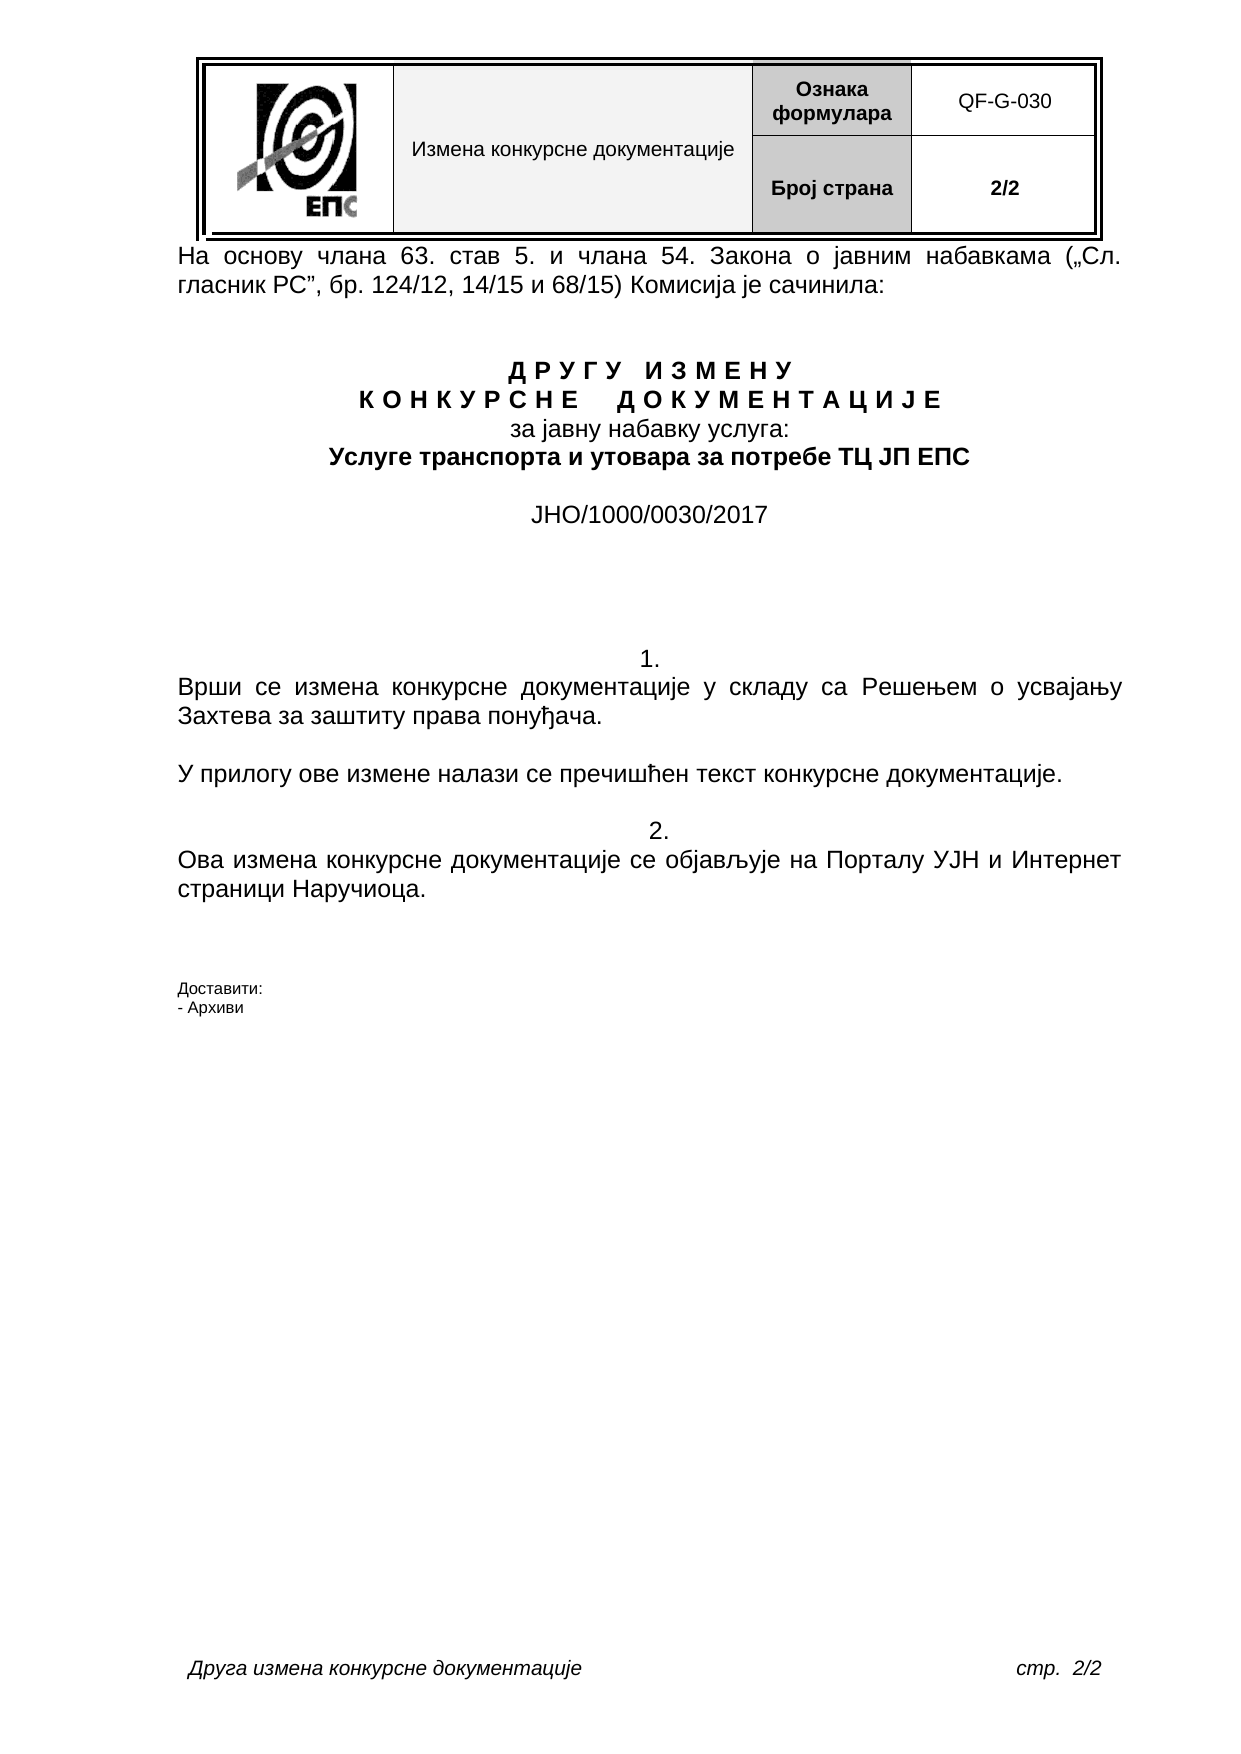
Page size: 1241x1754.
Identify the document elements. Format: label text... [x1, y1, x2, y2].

text У прилогу ове измене налази се пречишћен текст конкурсне документације. [177, 759, 1122, 787]
text Услуге транспорта и утовара за потребе ТЦ ЈП ЕПС [177, 442, 1122, 471]
text за јавну набавку услуга: [177, 414, 1122, 442]
text - Архиви [177, 998, 1122, 1017]
text 1. [177, 644, 1122, 672]
text 2. [177, 816, 1122, 845]
text ДРУГУ ИЗМЕНУ [177, 356, 1122, 385]
text КОНКУРСНЕ ДОКУМЕНТАЦИЈЕ [177, 385, 1122, 414]
text ЈНO/1000/0030/2017 [177, 500, 1122, 529]
text Ова измена конкурсне документације се објављује на Порталу УЈН и Интернет страници Наручиоца. [177, 845, 1122, 902]
text Врши се измена конкурсне документације у складу са Решењем о усвајању Захтева за заштиту права понуђача. [177, 672, 1122, 730]
text Доставити: [177, 979, 1122, 998]
text На основу члана 63. став 5. и члана 54. Закона о јавним набавкама („Сл. гласник РС”, бр. 124/12, 14/15 и 68/15) Комисија је сачинила: [177, 172, 1122, 299]
